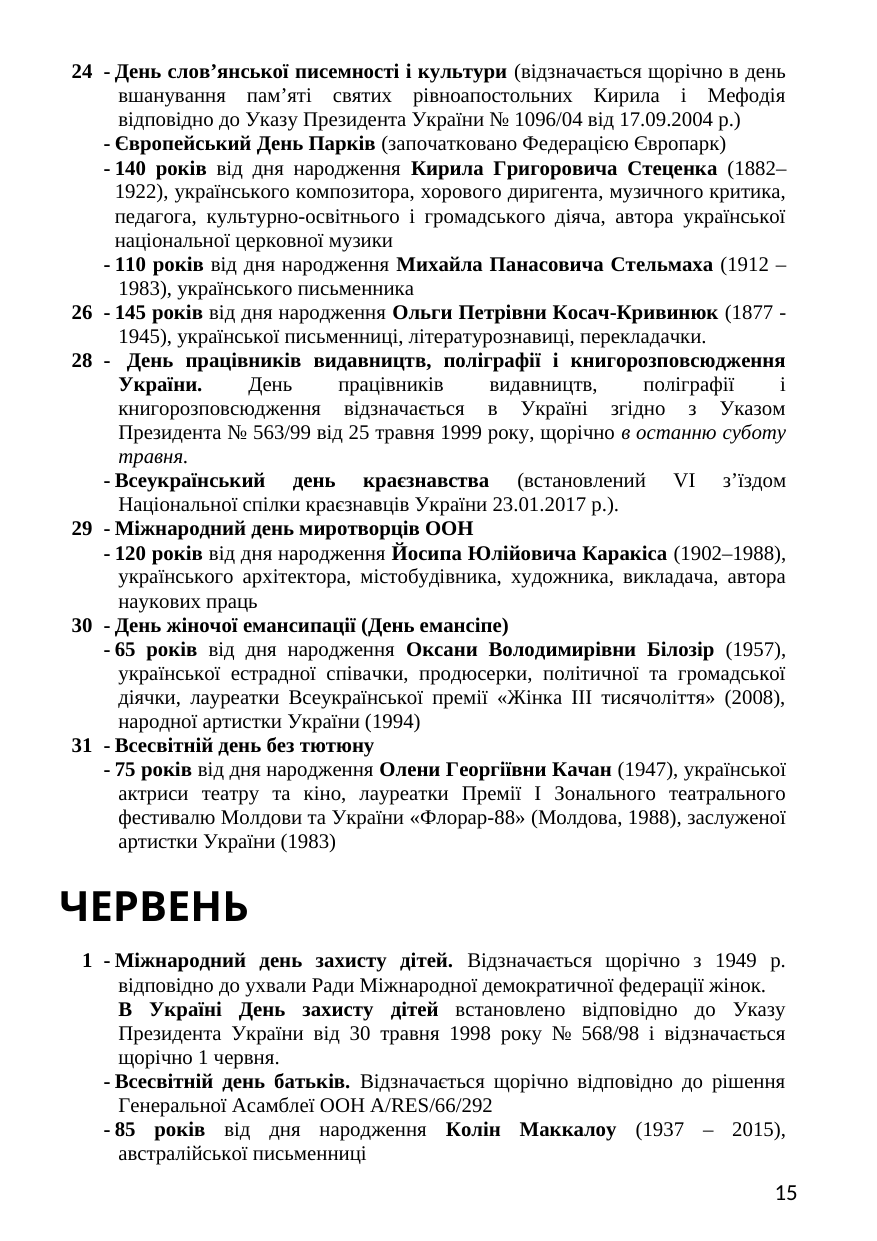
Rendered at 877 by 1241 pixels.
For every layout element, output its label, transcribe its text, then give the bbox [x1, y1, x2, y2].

table_cell Всесвітній день без тютюну 75 років від дня народження Олени Георгіївни Качан (1947), української актриси театру та кіно, лауреатки Премії I Зонального театрального фестивалю Молдови та України «Флорар-88» (Молдова, 1988), заслуженої артистки України (1983) [103, 733, 797, 853]
table_cell 24 [48, 59, 103, 300]
table_cell День слов’янської писемності і культури (відзначається щорічно в день вшанування пам’яті святих рівноапостольних Кирила і Мефодія відповідно до Указу Президента України № 1096/04 від 17.09.2004 р.) Європейський День Парків (започатковано Федерацією Європарк) 140 років від дня народження Кирила Григоровича Стеценка (1882–1922), українського композитора, хорового диригента, музичного критика, педагога, культурно-освітнього і громадського діяча, автора української національної церковної музики 110 років від дня народження Михайла Панасовича Стельмаха (1912 – 1983), українського письменника [103, 59, 797, 300]
table_cell 29 [48, 516, 103, 613]
table_cell 30 [48, 613, 103, 733]
table_cell 145 років від дня народження Ольги Петрівни Косач-Кривинюк (1877 - 1945), української письменниці, літературознавиці, перекладачки. [103, 300, 797, 348]
table_cell День працівників видавництв, поліграфії і книгорозповсюдження України. День працівників видавництв, поліграфії і книгорозповсюдження відзначається в Україні згідно з Указом Президента № 563/99 від 25 травня 1999 року, щорічно в останню суботу травня. Всеукраїнський день краєзнавства (встановлений VI з’їздом Національної спілки краєзнавців України 23.01.2017 р.). [103, 348, 797, 516]
table_cell Міжнародний день миротворців ООН 120 років від дня народження Йосипа Юлійовича Каракіса (1902–1988), українського архітектора, містобудівника, художника, викладача, автора наукових праць [103, 516, 797, 613]
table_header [103, 949, 797, 1165]
table_cell 31 [48, 733, 103, 853]
text ЧЕРВЕНЬ [59, 877, 797, 934]
table_cell 26 [48, 300, 103, 348]
table_cell 28 [48, 348, 103, 516]
table_cell День жіночої емансипації (День емансіпе) 65 років від дня народження Оксани Володимирівни Білозір (1957), української естрадної співачки, продюсерки, політичної та громадської діячки, лауреатки Всеукраїнської премії «Жінка ІІІ тисячоліття» (2008), народної артистки України (1994) [103, 613, 797, 733]
table_header 1 [48, 949, 103, 1165]
